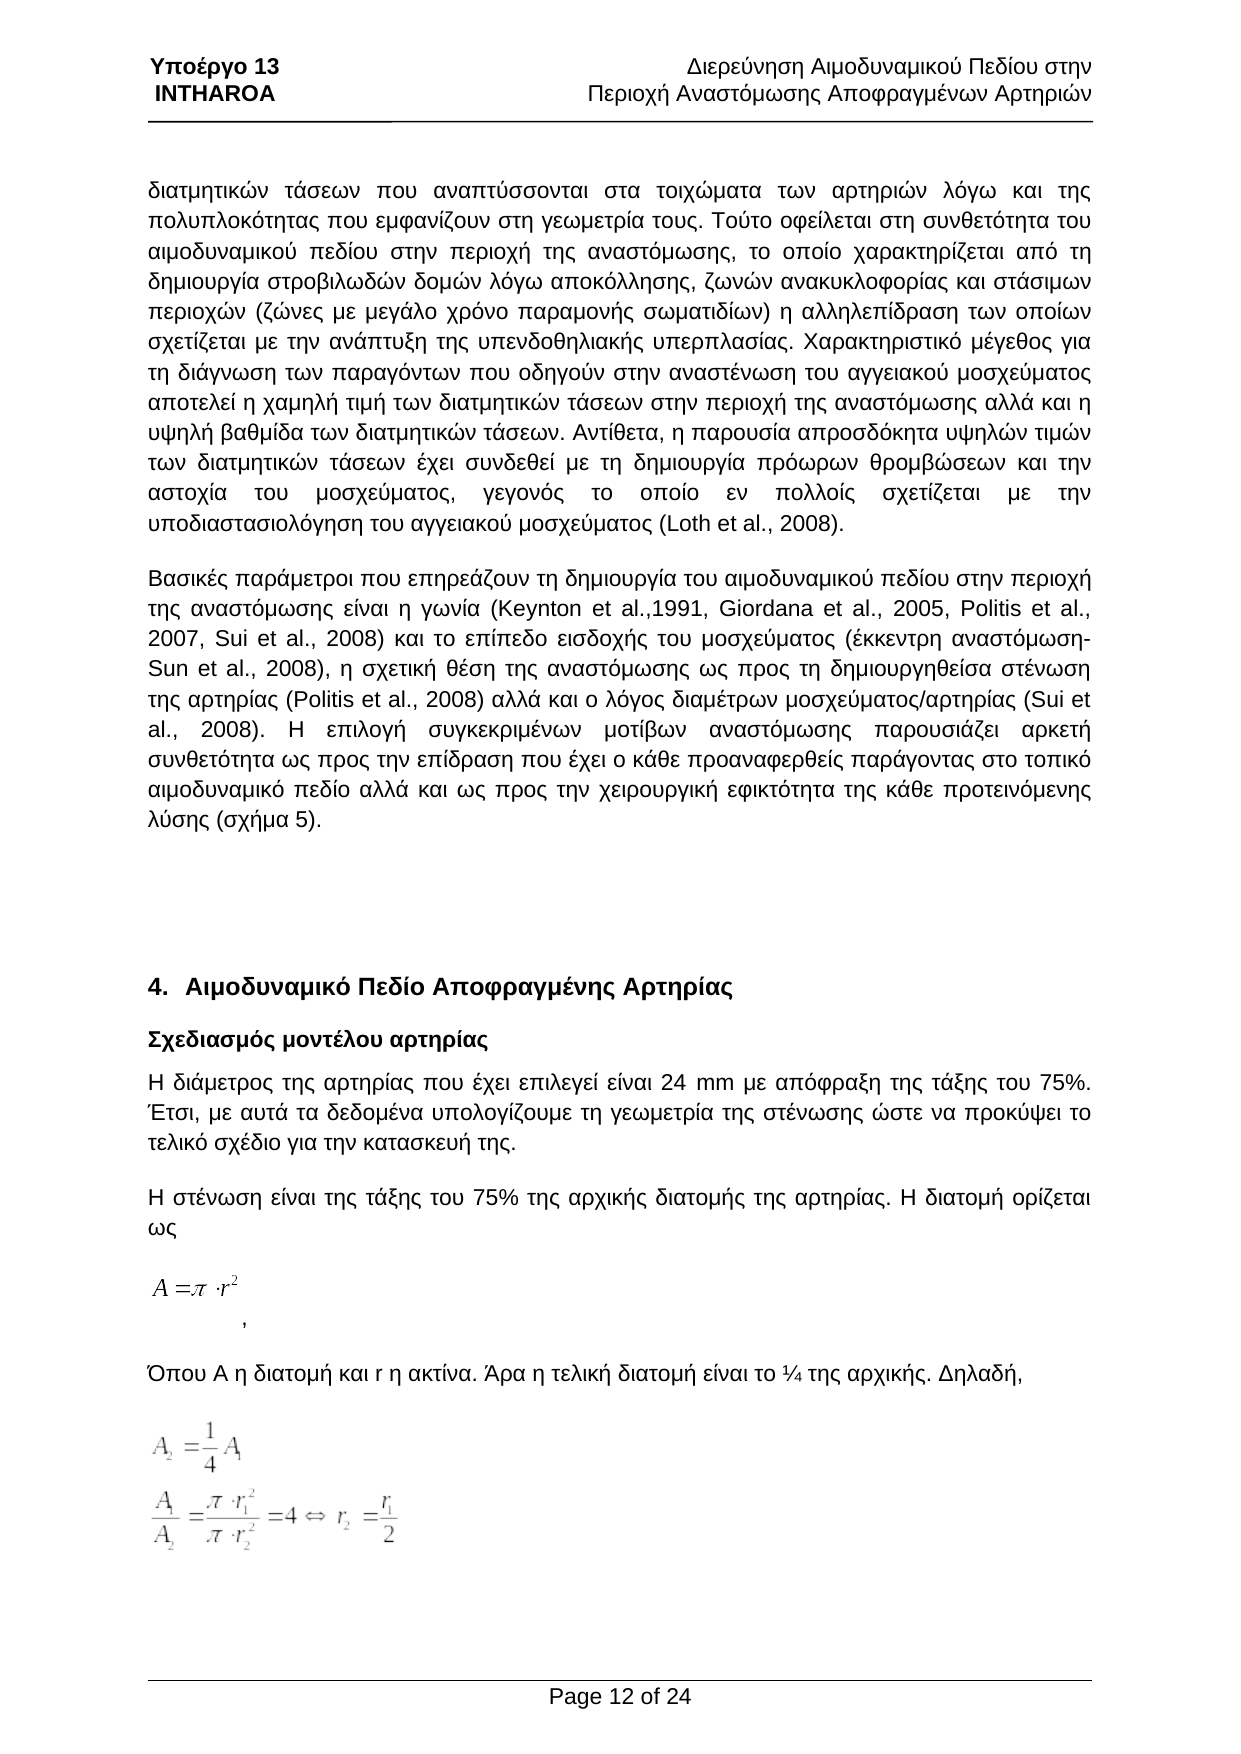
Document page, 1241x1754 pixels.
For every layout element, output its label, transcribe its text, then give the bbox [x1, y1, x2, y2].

text Όπου Α η διατομή και r η ακτίνα. Άρα η τελική διατομή είναι το ¼ της αρχικής. Δηλαδή, [148, 1359, 1092, 1386]
text Βασικές παράμετροι που επηρεάζουν τη δημιουργία του αιμοδυναμικού πεδίου στην περιοχή της αναστόμωσης είναι η γωνία (Keynton et al.,1991, Giordana et al., 2005, Politis et al., 2007, Sui et al., 2008) και το επίπεδο εισδοχής του μοσχεύματος (έκκεντρη αναστόμωση-Sun et al., 2008), η σχετική θέση της αναστόμωσης ως προς τη δημιουργηθείσα στένωση της αρτηρίας (Politis et al., 2008) αλλά και ο λόγος διαμέτρων μοσχεύματος/αρτηρίας (Sui et al., 2008). Η επιλογή συγκεκριμένων μοτίβων αναστόμωσης παρουσιάζει αρκετή συνθετότητα ως προς την επίδραση που έχει ο κάθε προαναφερθείς παράγοντας στο τοπικό αιμοδυναμικό πεδίο αλλά και ως προς την χειρουργική εφικτότητα της κάθε προτεινόμενης λύσης (σχήμα 5). [148, 565, 1092, 833]
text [148, 177, 1092, 536]
list Αιμοδυναμικό Πεδίο Αποφραγμένης Αρτηρίας [148, 972, 1092, 1001]
text Σχεδιασμός μοντέλου αρτηρίας [148, 1026, 1092, 1052]
text Η διάμετρος της αρτηρίας που έχει επιλεγεί είναι 24 mm με απόφραξη της τάξης του 75%. Έτσι, με αυτά τα δεδομένα υπολογίζουμε τη γεωμετρία της στένωσης ώστε να προκύψει το τελικό σχέδιο για την κατασκευή της. [148, 1068, 1092, 1155]
text Η στένωση είναι της τάξης του 75% της αρχικής διατομής της αρτηρίας. Η διατομή ορίζεται ως [148, 1184, 1092, 1241]
text , [148, 1269, 1092, 1331]
